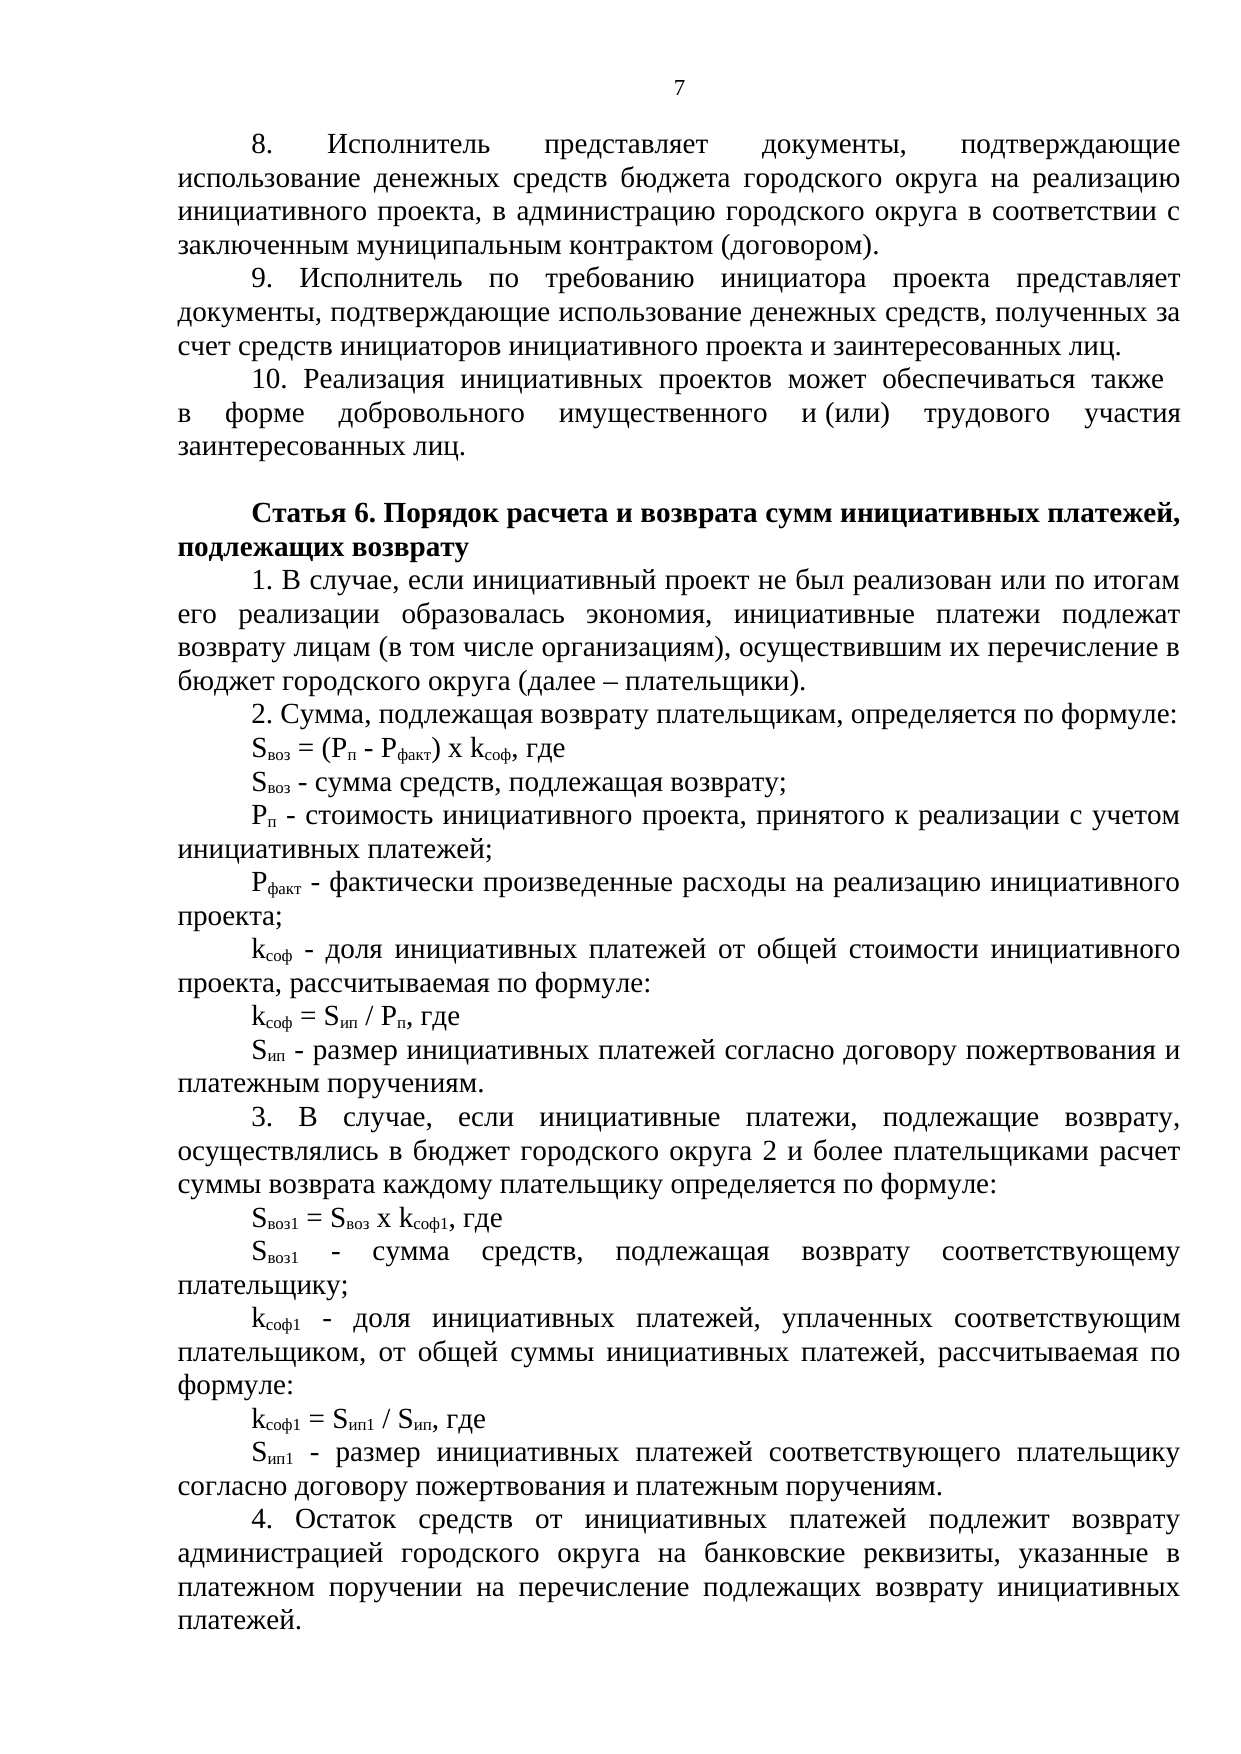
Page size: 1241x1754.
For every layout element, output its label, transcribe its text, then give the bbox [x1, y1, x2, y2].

text Sвоз = (Pп - Pфакт) x kсоф, где [177, 730, 1181, 764]
text Sип1 - размер инициативных платежей соответствующего плательщику согласно договору пожертвования и платежным поручениям. [177, 1434, 1181, 1502]
text 2. Сумма, подлежащая возврату плательщикам, определяется по формуле: [177, 697, 1181, 730]
text 8. Исполнитель представляет документы, подтверждающие использование денежных средств бюджета городского округа на реализацию инициативного проекта, в администрацию городского округа в соответствии с заключенным муниципальным контрактом (договором). [177, 126, 1181, 261]
text Sип - размер инициативных платежей согласно договору пожертвования и платежным поручениям. [177, 1032, 1181, 1099]
text 10. Реализация инициативных проектов может обеспечиваться также в форме добровольного имущественного и (или) трудового участия заинтересованных лиц. [177, 361, 1181, 462]
text kсоф1 = Sип1 / Sип, где [177, 1401, 1181, 1434]
text 4. Остаток средств от инициативных платежей подлежит возврату администрацией городского округа на банковские реквизиты, указанные в платежном поручении на перечисление подлежащих возврату инициативных платежей. [177, 1502, 1181, 1636]
text kсоф - доля инициативных платежей от общей стоимости инициативного проекта, рассчитываемая по формуле: [177, 931, 1181, 998]
text Sвоз1 = Sвоз x kсоф1, где [177, 1200, 1181, 1233]
text Pп - стоимость инициативного проекта, принятого к реализации с учетом инициативных платежей; [177, 797, 1181, 864]
text Статья 6. Порядок расчета и возврата сумм инициативных платежей, подлежащих возврату [177, 495, 1181, 562]
text 1. В случае, если инициативный проект не был реализован или по итогам его реализации образовалась экономия, инициативные платежи подлежат возврату лицам (в том числе организациям), осуществившим их перечисление в бюджет городского округа (далее – плательщики). [177, 562, 1181, 697]
text 9. Исполнитель по требованию инициатора проекта представляет документы, подтверждающие использование денежных средств, полученных за счет средств инициаторов инициативного проекта и заинтересованных лиц. [177, 261, 1181, 361]
text Sвоз - сумма средств, подлежащая возврату; [177, 764, 1181, 797]
text kсоф1 - доля инициативных платежей, уплаченных соответствующим плательщиком, от общей суммы инициативных платежей, рассчитываемая по формуле: [177, 1300, 1181, 1401]
text 3. В случае, если инициативные платежи, подлежащие возврату, осуществлялись в бюджет городского округа 2 и более плательщиками расчет суммы возврата каждому плательщику определяется по формуле: [177, 1099, 1181, 1200]
text Pфакт - фактически произведенные расходы на реализацию инициативного проекта; [177, 864, 1181, 931]
text Sвоз1 - сумма средств, подлежащая возврату соответствующему плательщику; [177, 1233, 1181, 1300]
text kсоф = Sип / Pп, где [177, 998, 1181, 1032]
